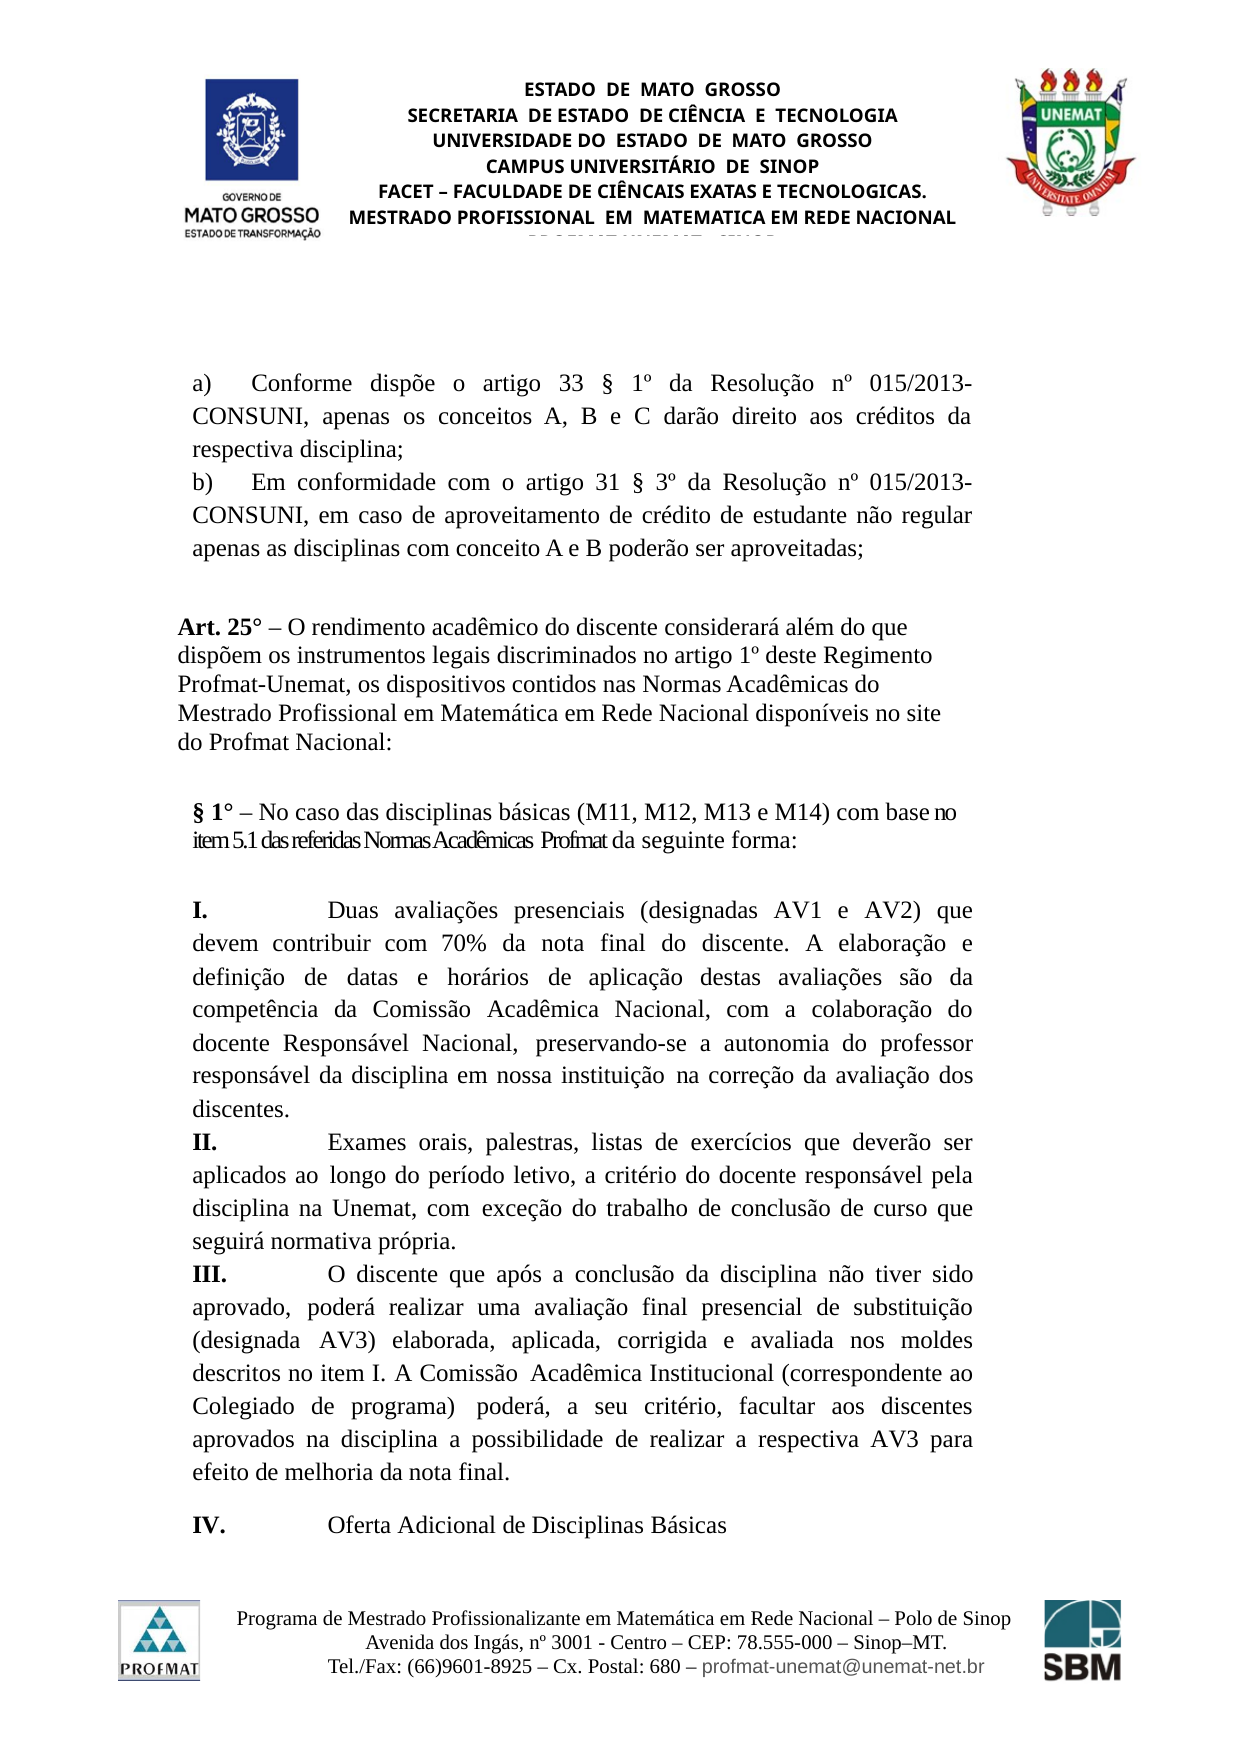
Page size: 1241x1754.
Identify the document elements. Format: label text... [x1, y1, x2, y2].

picture [118, 1600, 200, 1681]
picture [973, 68, 1172, 217]
list Conforme dispõe o artigo 33 § 1º da Resolução nº 015/2013-CONSUNI, apenas os conceitos A, B e C darão direito aos créditos da respectiva disciplina; [192, 368, 973, 463]
list Em conformidade com o artigo 31 § 3º da Resolução nº 015/2013-CONSUNI, em caso de aproveitamento de crédito de estudante não regular apenas as disciplinas com conceito A e B poderão ser aproveitadas; [192, 467, 973, 562]
text Art. 25° – O rendimento acadêmico do discente considerará além do que dispõem os instrumentos legais discriminados no artigo 1º deste Regimento Profmat-Unemat, os dispositivos contidos nas Normas Acadêmicas do Mestrado Profissional em Matemática em Rede Nacional disponíveis no site do Profmat Nacional: [177, 612, 973, 756]
list Oferta Adicional de Disciplinas Básicas [192, 1510, 973, 1539]
text § 1° – No caso das disciplinas básicas (M11, M12, M13 e M14) com base no item 5.1 das referidas Normas Acadêmicas Profmat da seguinte forma: [192, 797, 973, 854]
picture [177, 73, 337, 266]
list Exames orais, palestras, listas de exercícios que deverão ser aplicados ao longo do período letivo, a critério do docente responsável pela disciplina na Unemat, com exceção do trabalho de conclusão de curso que seguirá normativa própria. [192, 1127, 973, 1254]
list Duas avaliações presenciais (designadas AV1 e AV2) que devem contribuir com 70% da nota final do discente. A elaboração e definição de datas e horários de aplicação destas avaliações são da competência da Comissão Acadêmica Nacional, com a colaboração do docente Responsável Nacional, preservando-se a autonomia do professor responsável da disciplina em nossa instituição na correção da avaliação dos discentes. [192, 896, 973, 1122]
list O discente que após a conclusão da disciplina não tiver sido aprovado, poderá realizar uma avaliação final presencial de substituição (designada AV3) elaborada, aplicada, corrigida e avaliada nos moldes descritos no item I. A Comissão Acadêmica Institucional (correspondente ao Colegiado de programa) poderá, a seu critério, facultar aos discentes aprovados na disciplina a possibilidade de realizar a respectiva AV3 para efeito de melhoria da nota final. [192, 1259, 973, 1486]
